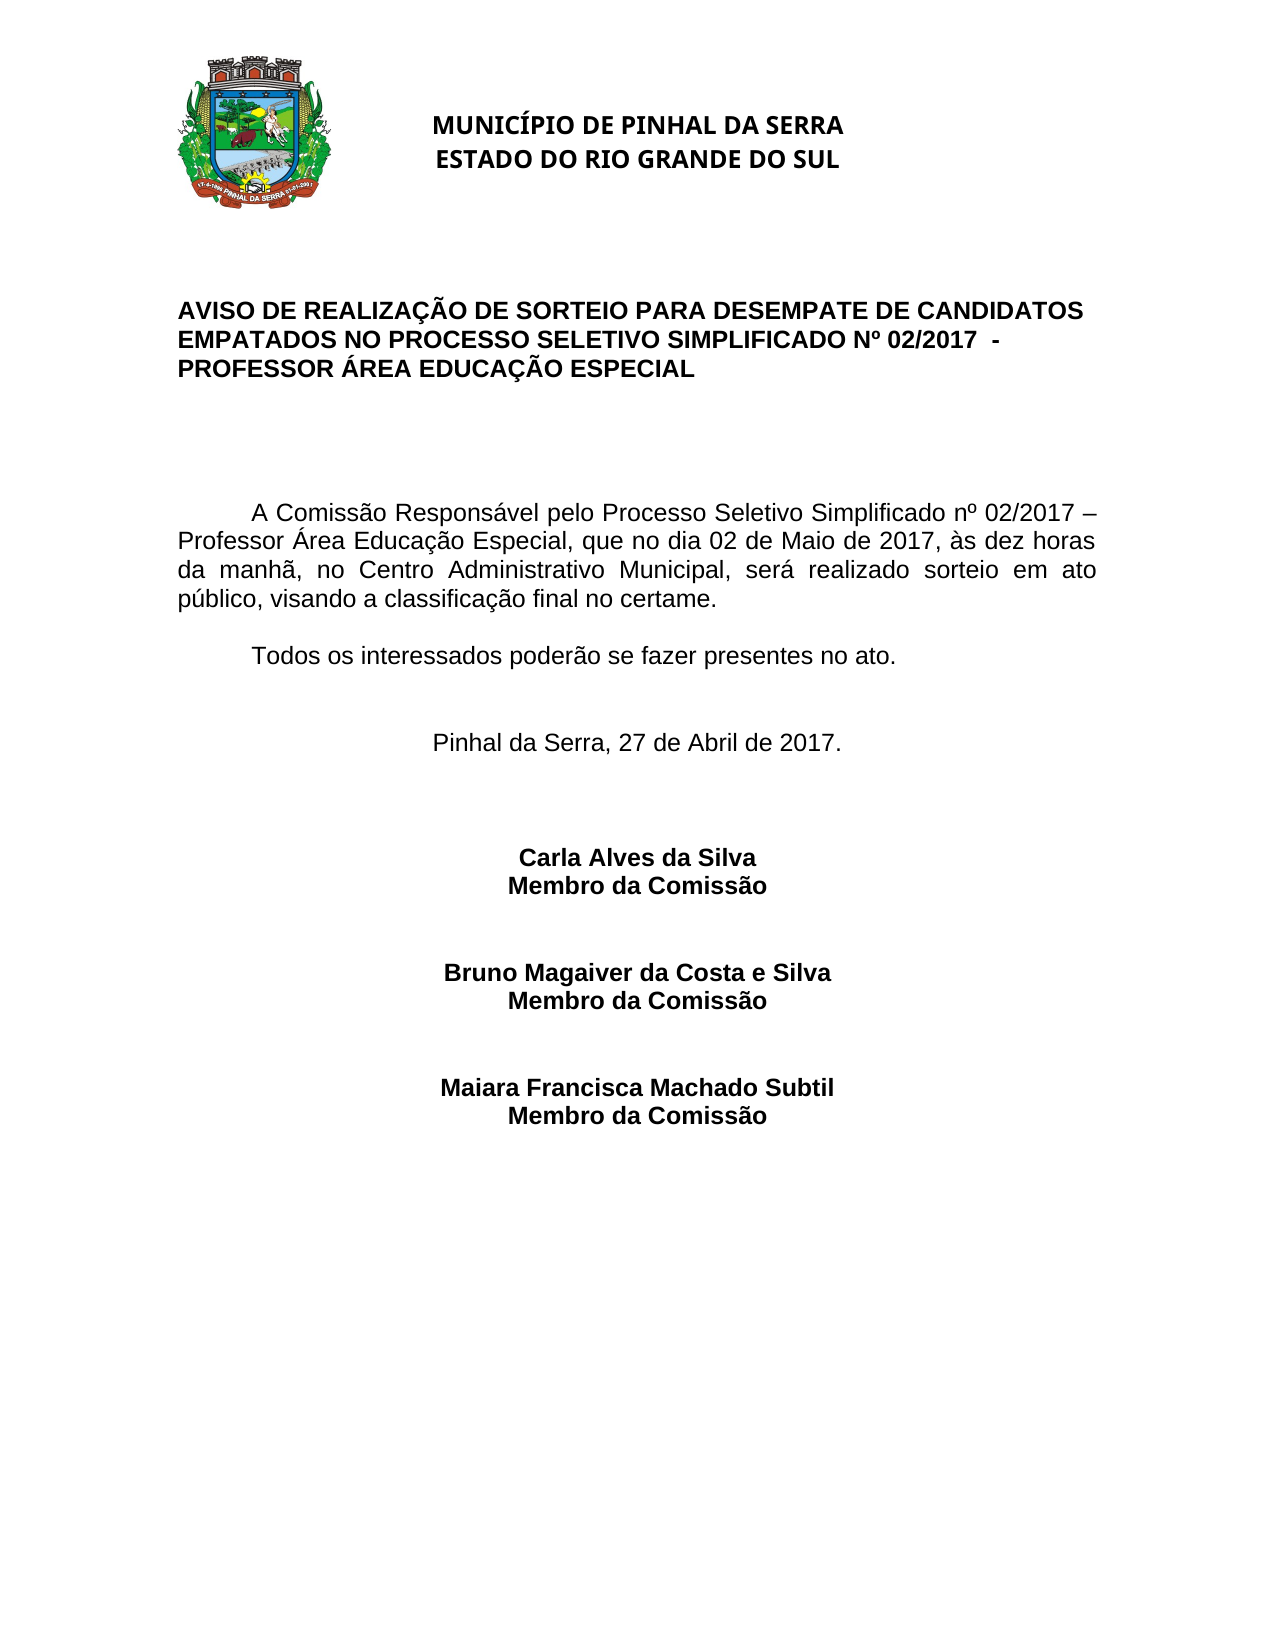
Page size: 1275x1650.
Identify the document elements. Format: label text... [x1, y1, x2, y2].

text Maiara Francisca Machado Subtil [177, 1072, 1098, 1101]
text AVISO DE REALIZAÇÃO DE SORTEIO PARA DESEMPATE DE CANDIDATOS EMPATADOS NO PROCESSO SELETIVO SIMPLIFICADO Nº 02/2017 - PROFESSOR ÁREA EDUCAÇÃO ESPECIAL [177, 296, 1098, 382]
text Bruno Magaiver da Costa e Silva [177, 957, 1098, 986]
picture [177, 56, 332, 209]
text Pinhal da Serra, 27 de Abril de 2017. [177, 727, 1098, 756]
text Membro da Comissão [177, 1101, 1098, 1130]
text A Comissão Responsável pelo Processo Seletivo Simplificado nº 02/2017 – Professor Área Educação Especial, que no dia 02 de Maio de 2017, às dez horas da manhã, no Centro Administrativo Municipal, será realizado sorteio em ato público, visando a classificação final no certame. [177, 497, 1098, 612]
text Carla Alves da Silva [177, 842, 1098, 871]
text Membro da Comissão [177, 986, 1098, 1015]
text Membro da Comissão [177, 871, 1098, 900]
text Todos os interessados poderão se fazer presentes no ato. [177, 641, 1098, 670]
